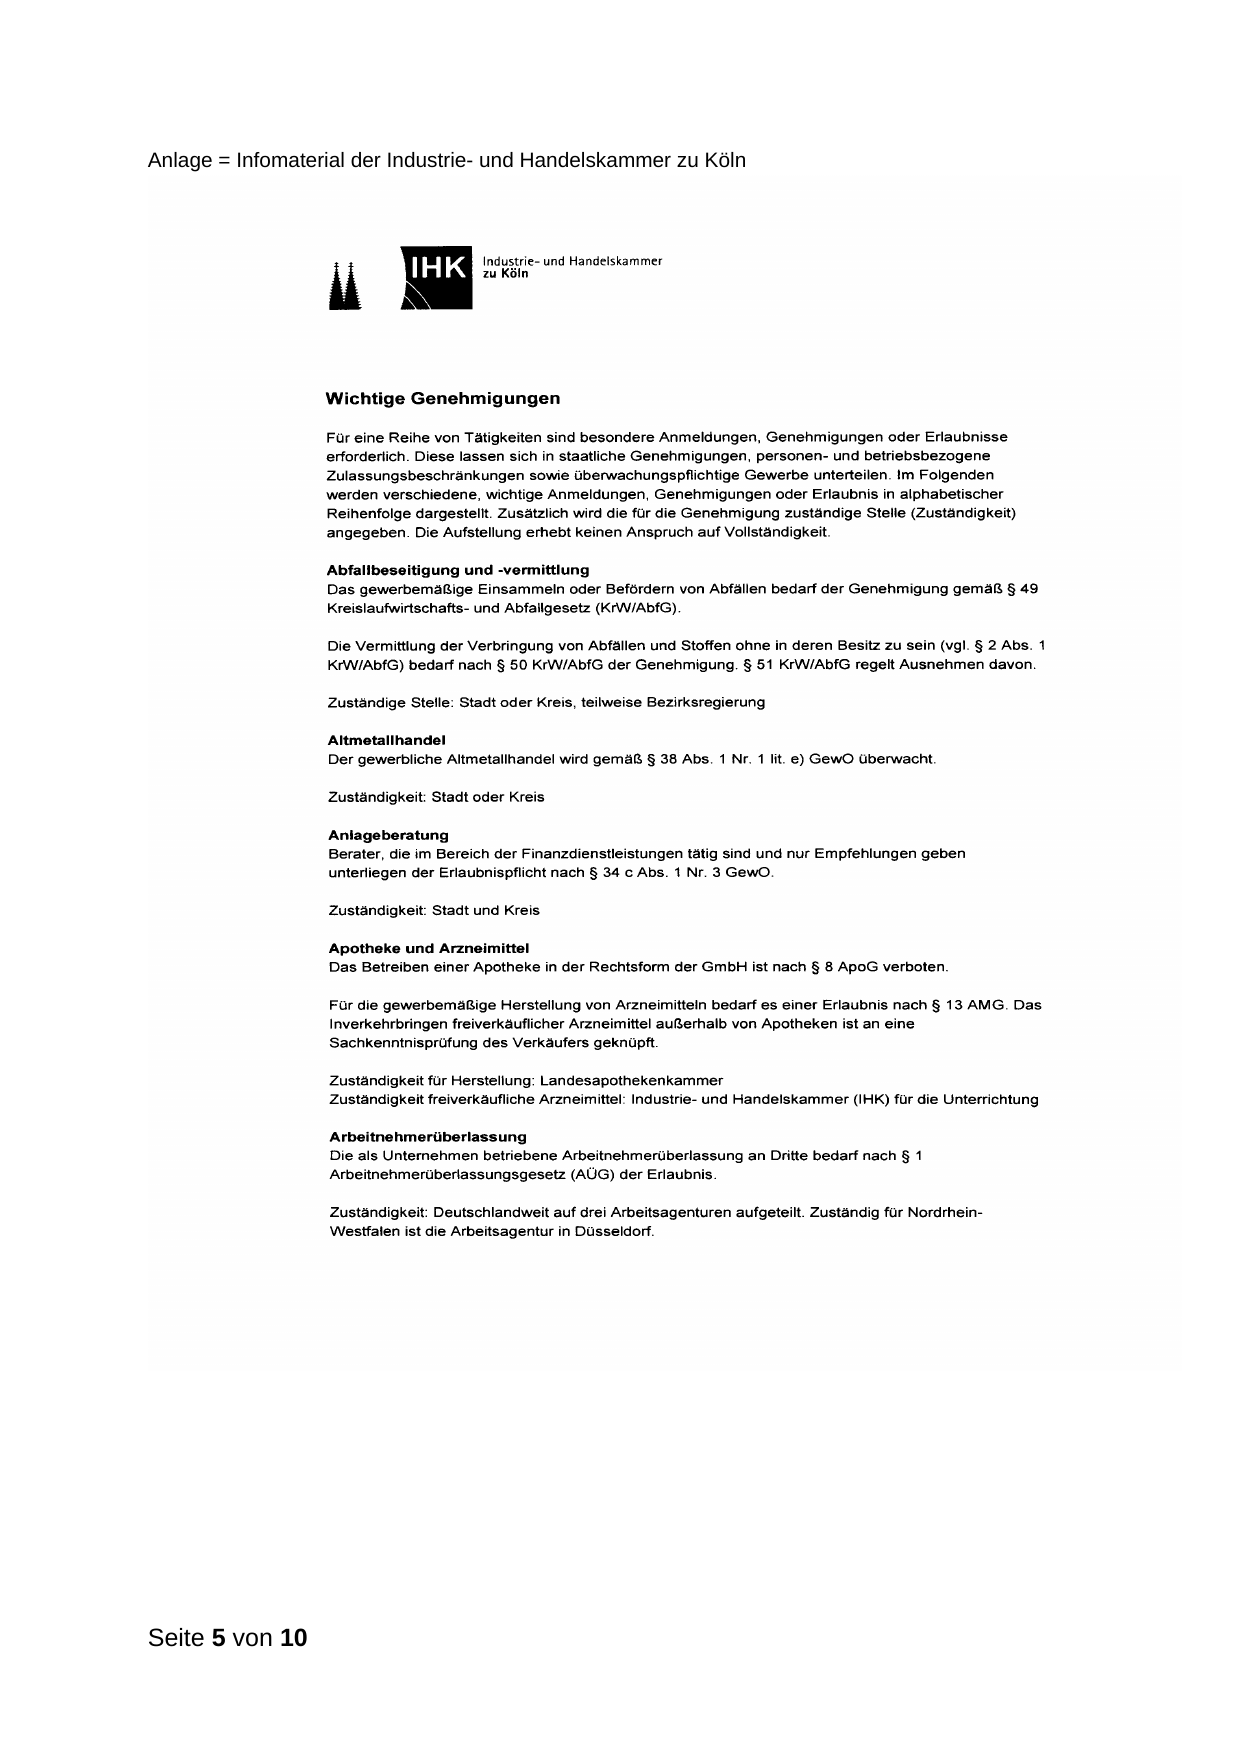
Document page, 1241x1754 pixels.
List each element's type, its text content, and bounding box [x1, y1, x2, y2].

text Anlage = Infomaterial der Industrie- und Handelskammer zu Köln [148, 148, 1093, 175]
